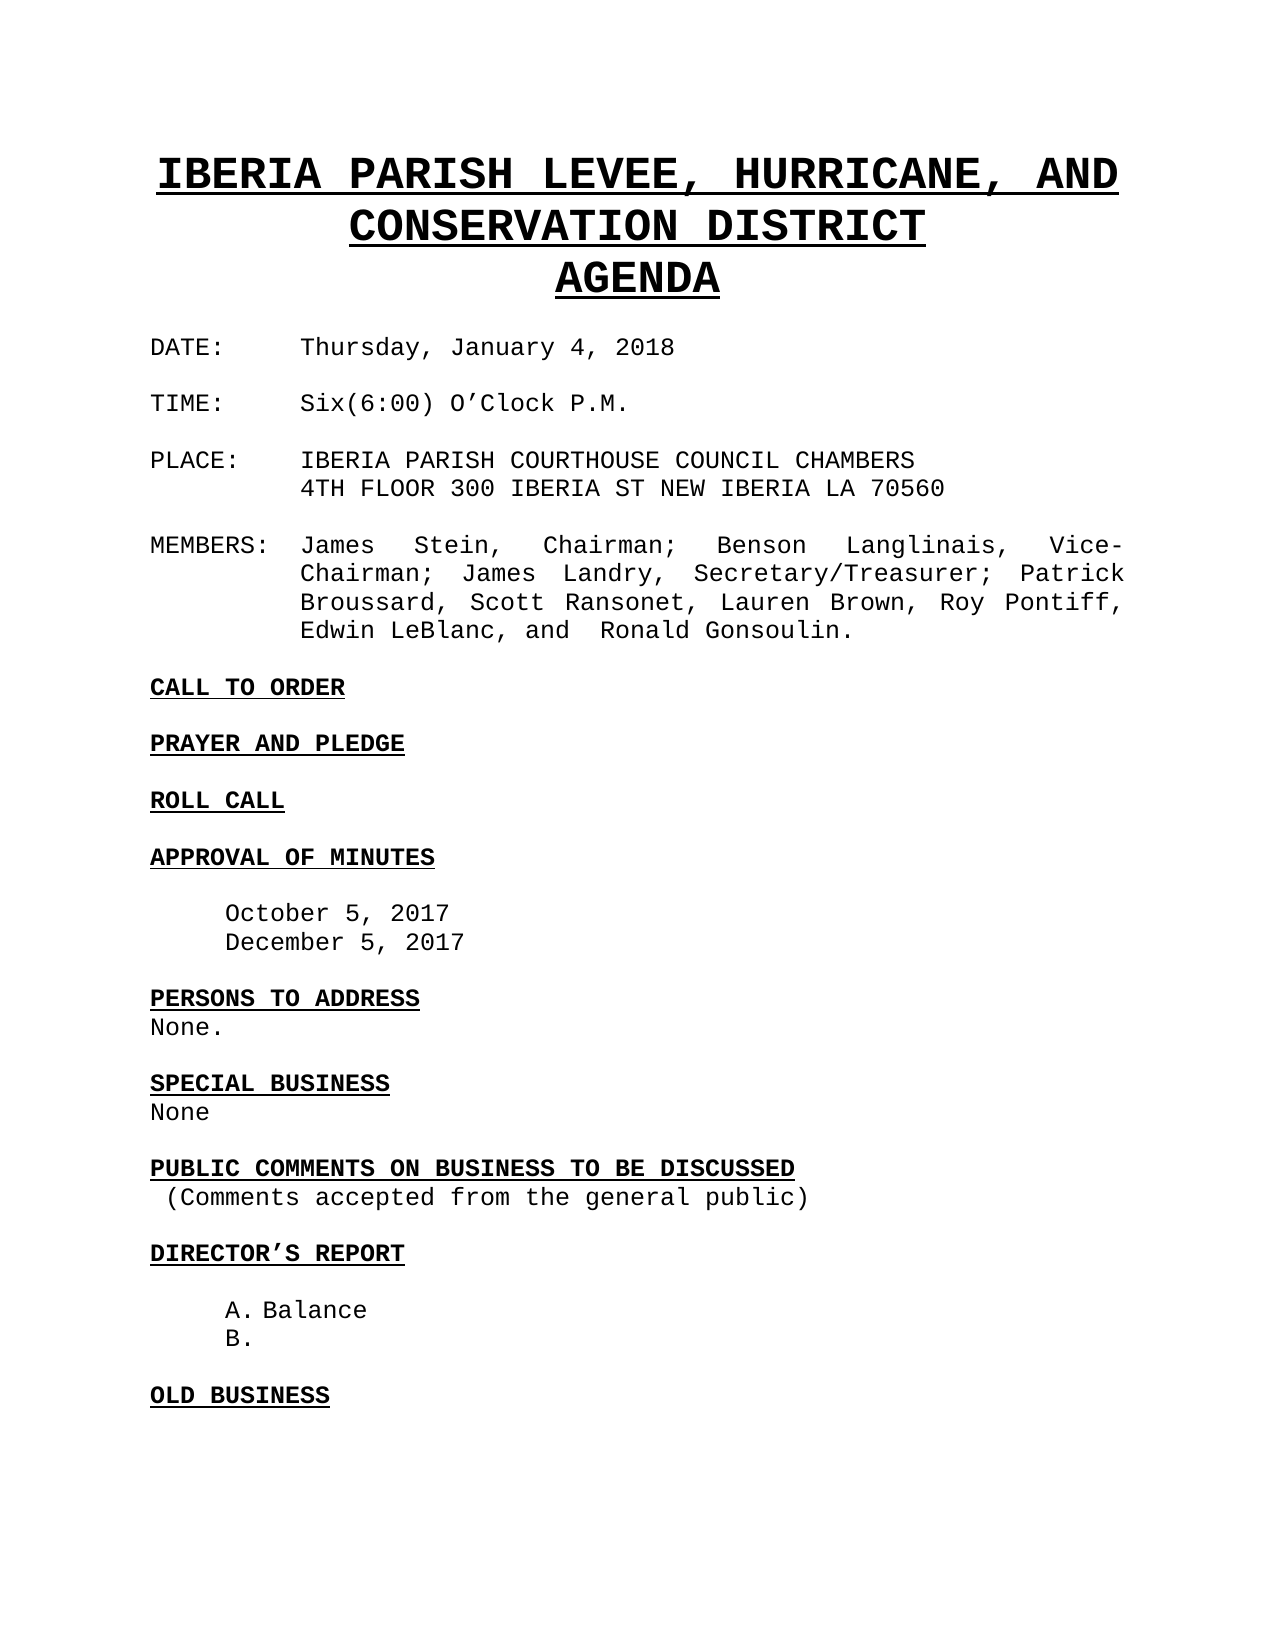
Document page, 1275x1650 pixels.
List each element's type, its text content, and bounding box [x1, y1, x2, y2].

text IBERIA PARISH LEVEE, HURRICANE, AND CONSERVATION DISTRICT [150, 150, 1125, 254]
text (Comments accepted from the general public) [150, 1184, 1125, 1213]
text DIRECTOR’S REPORT [150, 1241, 1125, 1269]
text PLACE: IBERIA PARISH COURTHOUSE COUNCIL CHAMBERS [150, 448, 1125, 476]
text MEMBERS: James Stein, Chairman; Benson Langlinais, Vice-Chairman; James Landry, Secretary/Treasurer; Patrick Broussard, Scott Ransonet, Lauren Brown, Roy Pontiff, Edwin LeBlanc, and Ronald Gonsoulin. [150, 533, 1125, 646]
text OLD BUSINESS [150, 1383, 1125, 1411]
text None. [150, 1014, 1125, 1043]
text December 5, 2017 [150, 929, 1125, 958]
text October 5, 2017 [150, 901, 1125, 929]
text DATE: Thursday, January 4, 2018 [150, 334, 1125, 363]
text None [150, 1099, 1125, 1128]
text PRAYER AND PLEDGE [150, 731, 1125, 759]
text ROLL CALL [150, 788, 1125, 816]
text APPROVAL OF MINUTES [150, 844, 1125, 873]
text CALL TO ORDER [150, 674, 1125, 703]
text 4TH FLOOR 300 IBERIA ST NEW IBERIA LA 70560 [150, 476, 1125, 504]
text PUBLIC COMMENTS ON BUSINESS TO BE DISCUSSED [150, 1156, 1125, 1184]
list Balance [225, 1298, 1125, 1326]
text PERSONS TO ADDRESS [150, 986, 1125, 1014]
text SPECIAL BUSINESS [150, 1071, 1125, 1099]
text AGENDA [150, 254, 1125, 306]
text TIME: Six(6:00) O’Clock P.M. [150, 391, 1125, 419]
